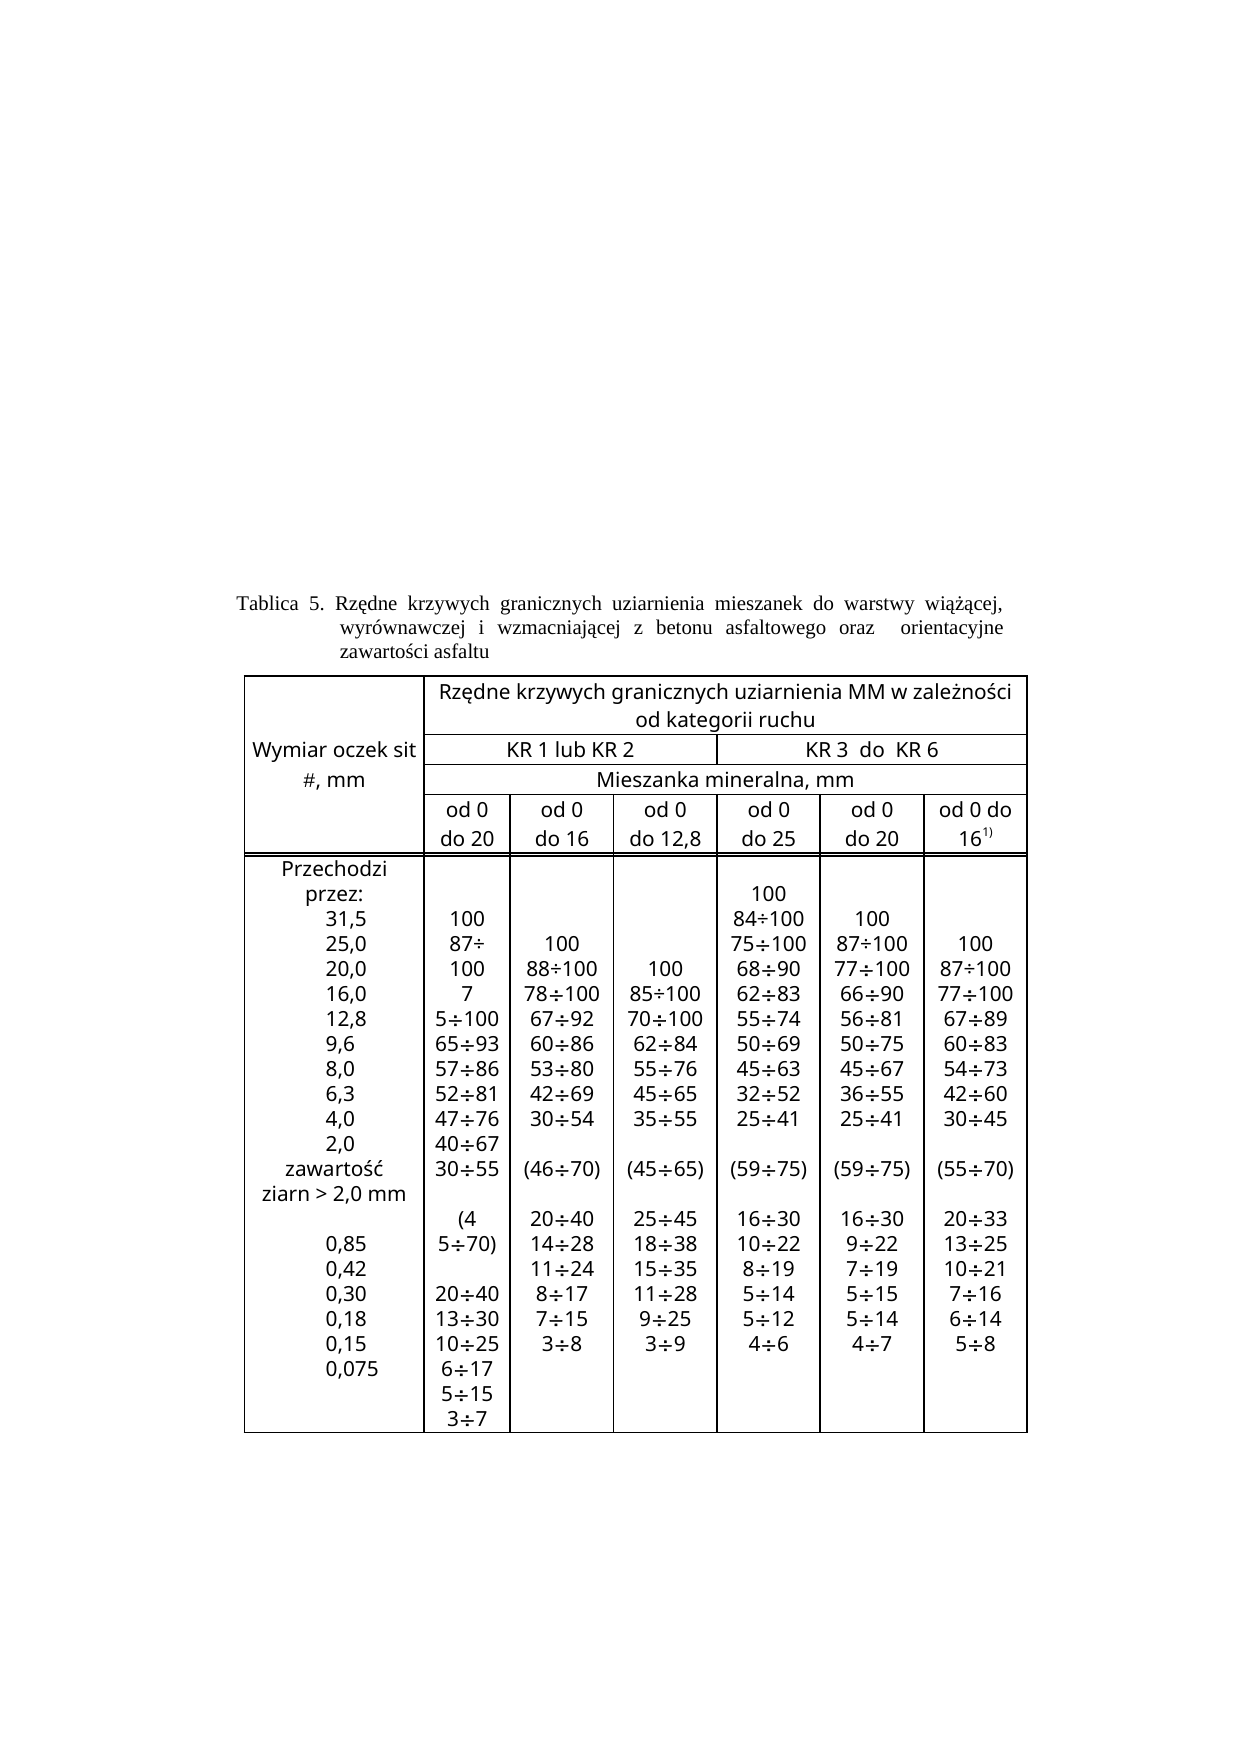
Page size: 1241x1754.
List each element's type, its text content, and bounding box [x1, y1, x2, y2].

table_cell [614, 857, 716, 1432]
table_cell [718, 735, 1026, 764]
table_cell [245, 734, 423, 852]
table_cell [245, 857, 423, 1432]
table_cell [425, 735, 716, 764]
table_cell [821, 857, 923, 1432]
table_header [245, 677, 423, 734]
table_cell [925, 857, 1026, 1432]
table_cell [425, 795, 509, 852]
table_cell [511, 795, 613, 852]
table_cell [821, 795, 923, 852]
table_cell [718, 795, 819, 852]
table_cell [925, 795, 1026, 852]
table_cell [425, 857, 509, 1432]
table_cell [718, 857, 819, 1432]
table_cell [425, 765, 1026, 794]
text Tablica 5. Rzędne krzywych granicznych uziarnienia mieszanek do warstwy wiążącej, wyrównawczej i wzmacniającej z betonu asfaltowego oraz orientacyjne zawartości asfaltu [236, 591, 1004, 663]
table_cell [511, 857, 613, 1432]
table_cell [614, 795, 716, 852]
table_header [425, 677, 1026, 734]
